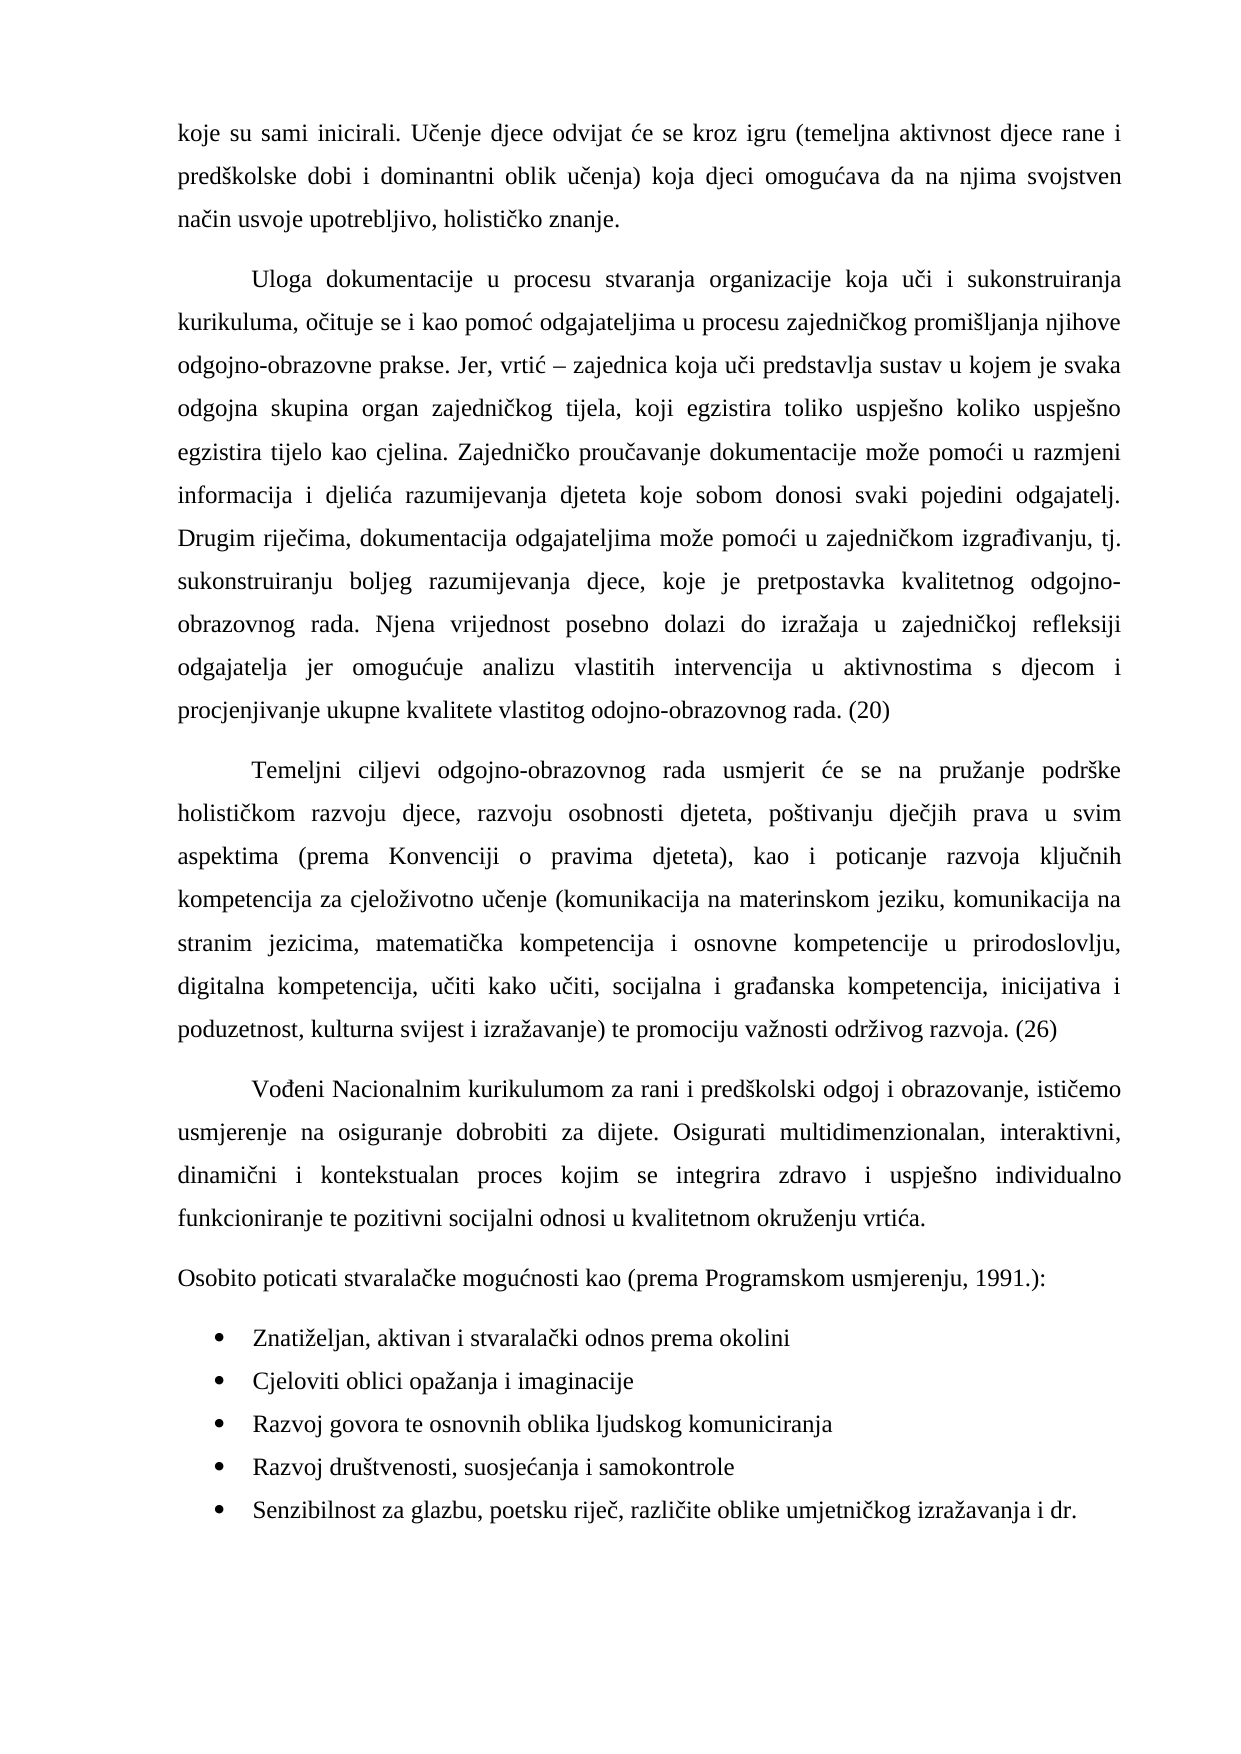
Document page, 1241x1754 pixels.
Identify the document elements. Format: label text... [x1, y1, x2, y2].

text Uloga dokumentacije u procesu stvaranja organizacije koja uči i sukonstruiranja kurikuluma, očituje se i kao pomoć odgajateljima u procesu zajedničkog promišljanja njihove odgojno-obrazovne prakse. Jer, vrtić – zajednica koja uči predstavlja sustav u kojem je svaka odgojna skupina organ zajedničkog tijela, koji egzistira toliko uspješno koliko uspješno egzistira tijelo kao cjelina. Zajedničko proučavanje dokumentacije može pomoći u razmjeni informacija i djelića razumijevanja djeteta koje sobom donosi svaki pojedini odgajatelj. Drugim riječima, dokumentacija odgajateljima može pomoći u zajedničkom izgrađivanju, tj. sukonstruiranju boljeg razumijevanja djece, koje je pretpostavka kvalitetnog odgojno-obrazovnog rada. Njena vrijednost posebno dolazi do izražaja u zajedničkoj refleksiji odgajatelja jer omogućuje analizu vlastitih intervencija u aktivnostima s djecom i procjenjivanje ukupne kvalitete vlastitog odojno-obrazovnog rada. (20) [177, 264, 1122, 724]
text Temeljni ciljevi odgojno-obrazovnog rada usmjerit će se na pružanje podrške holističkom razvoju djece, razvoju osobnosti djeteta, poštivanju dječjih prava u svim aspektima (prema Konvenciji o pravima djeteta), kao i poticanje razvoja ključnih kompetencija za cjeloživotno učenje (komunikacija na materinskom jeziku, komunikacija na stranim jezicima, matematička kompetencija i osnovne kompetencije u prirodoslovlju, digitalna kompetencija, učiti kako učiti, socijalna i građanska kompetencija, inicijativa i poduzetnost, kulturna svijest i izražavanje) te promociju važnosti održivog razvoja. (26) [177, 755, 1122, 1043]
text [177, 118, 1122, 233]
list Razvoj govora te osnovnih oblika ljudskog komuniciranja [215, 1409, 1122, 1438]
list Senzibilnost za glazbu, poetsku riječ, različite oblike umjetničkog izražavanja i dr. [215, 1495, 1122, 1524]
text Osobito poticati stvaralačke mogućnosti kao (prema Programskom usmjerenju, 1991.): [177, 1263, 1122, 1292]
list Cjeloviti oblici opažanja i imaginacije [215, 1366, 1122, 1394]
text Vođeni Nacionalnim kurikulumom za rani i predškolski odgoj i obrazovanje, ističemo usmjerenje na osiguranje dobrobiti za dijete. Osigurati multidimenzionalan, interaktivni, dinamični i kontekstualan proces kojim se integrira zdravo i uspješno individualno funkcioniranje te pozitivni socijalni odnosi u kvalitetnom okruženju vrtića. [177, 1074, 1122, 1232]
list Razvoj društvenosti, suosjećanja i samokontrole [215, 1452, 1122, 1481]
list Znatiželjan, aktivan i stvaralački odnos prema okolini [215, 1323, 1122, 1351]
